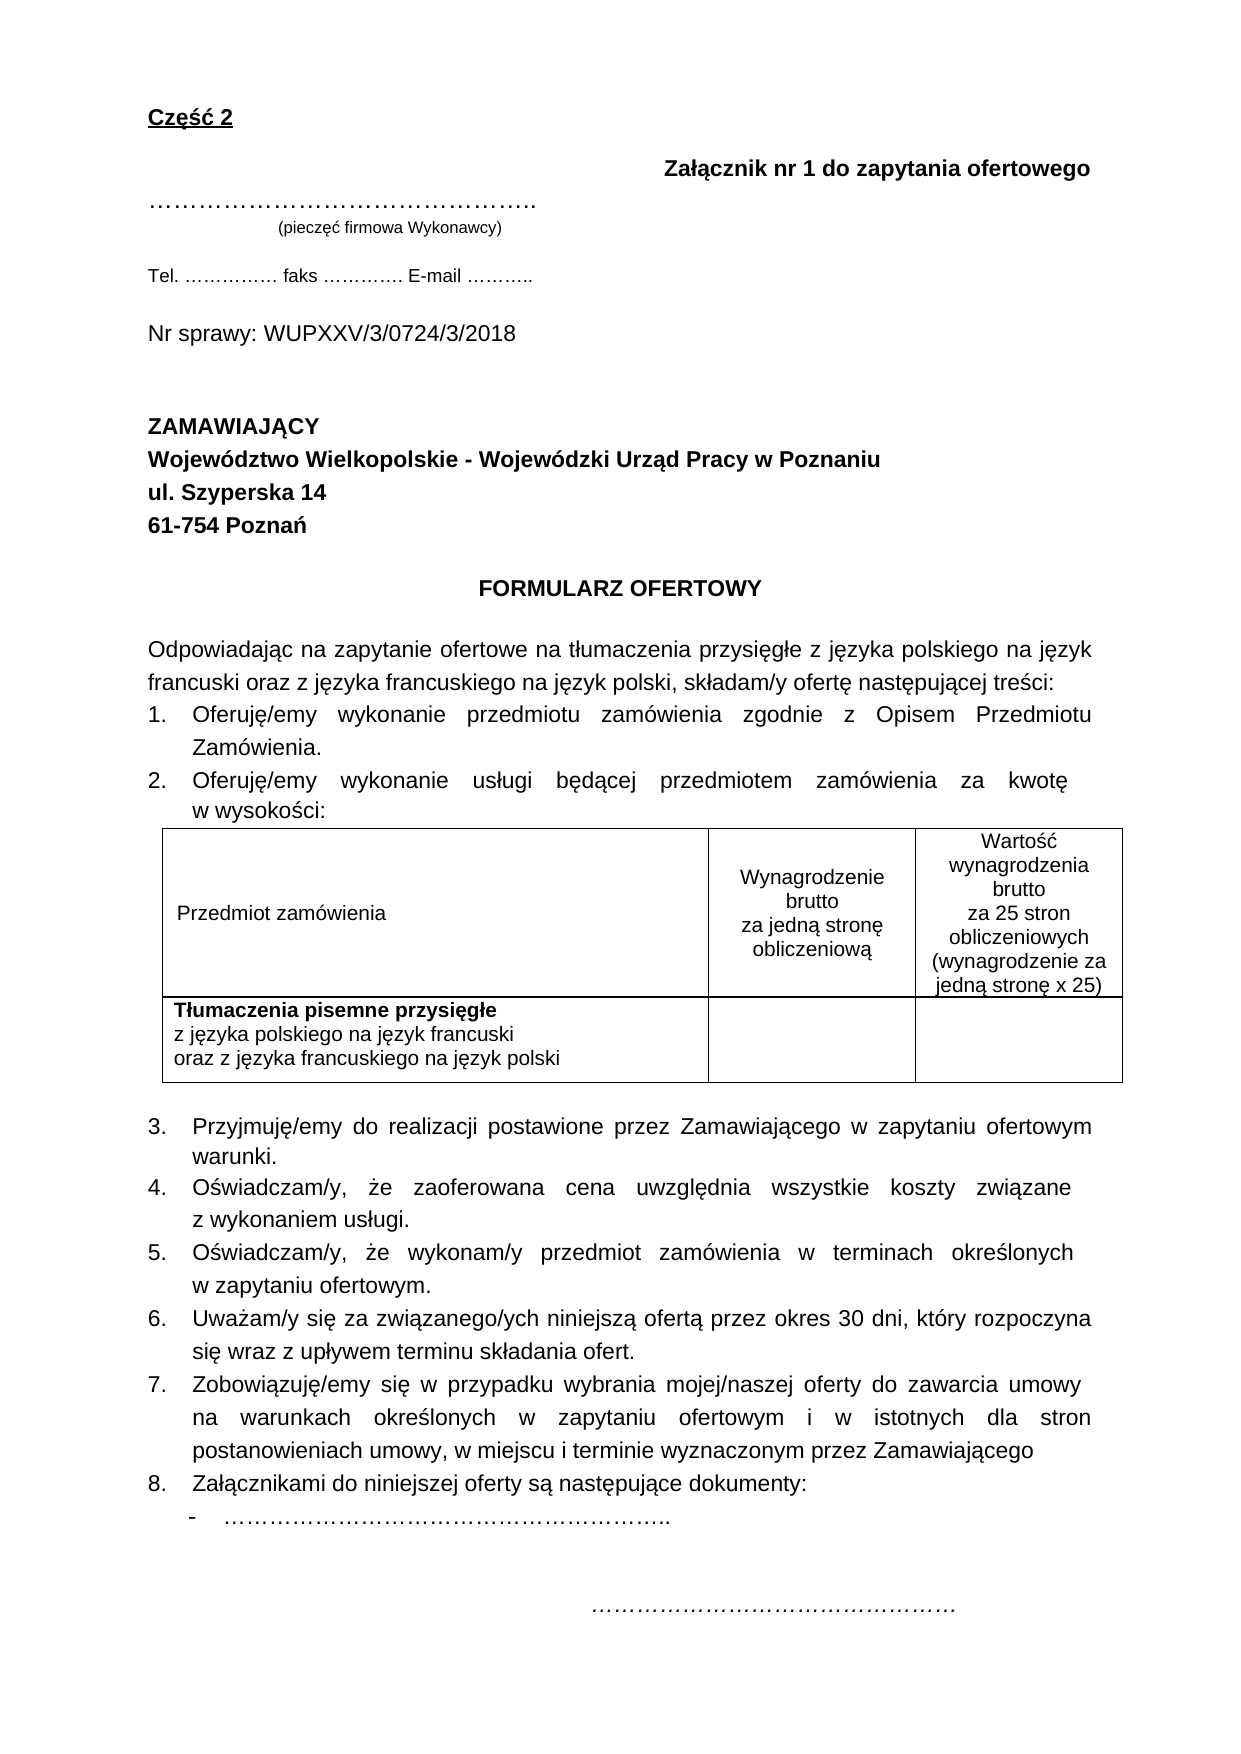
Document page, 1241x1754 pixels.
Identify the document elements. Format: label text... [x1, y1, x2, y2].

list Zobowiązuję/emy się w przypadku wybrania mojej/naszej oferty do zawarcia umowy na warunkach określonych w zapytaniu ofertowym i w istotnych dla stron postanowieniach umowy, w miejscu i terminie wyznaczonym przez Zamawiającego [148, 1371, 1092, 1463]
text Załącznik nr 1 do zapytania ofertowego [590, 154, 1092, 181]
list Oferuję/emy wykonanie usługi będącej przedmiotem zamówienia za kwotę w wysokości: [148, 767, 1092, 824]
table_header Przedmiot zamówienia [163, 829, 708, 996]
text ul. Szyperska 14 [148, 479, 1092, 505]
text ………………………………………… [590, 1591, 1092, 1618]
text ZAMAWIAJĄCY [148, 413, 1092, 439]
text (pieczęć firmowa Wykonawcy) [148, 218, 1092, 237]
table_cell Tłumaczenia pisemne przysięgłe z języka polskiego na język francuski oraz z języka francuskiego na język polski [163, 998, 708, 1082]
text Część 2 [148, 103, 1092, 130]
text Tel. …………… faks …………. E-mail ……….. [148, 265, 1092, 286]
list Oświadczam/y, że zaoferowana cena uwzględnia wszystkie koszty związane z wykonaniem usługi. [148, 1173, 1092, 1233]
text 61-754 Poznań [148, 512, 1092, 538]
text Województwo Wielkopolskie - Wojewódzki Urząd Pracy w Poznaniu [148, 446, 1092, 472]
list Uważam/y się za związanego/ych niniejszą ofertą przez okres 30 dni, który rozpoczyna się wraz z upływem terminu składania ofert. [148, 1305, 1092, 1364]
text Odpowiadając na zapytanie ofertowe na tłumaczenia przysięgłe z języka polskiego na język francuski oraz z języka francuskiego na język polski, składam/y ofertę następującej treści: [148, 636, 1092, 695]
table_header Wartość wynagrodzenia brutto za 25 stron obliczeniowych (wynagrodzenie za jedną stronę x 25) [916, 829, 1122, 996]
list ………………………………………………….. [185, 1503, 1092, 1531]
table_cell [709, 998, 915, 1082]
list Przyjmuję/emy do realizacji postawione przez Zamawiającego w zapytaniu ofertowym warunki. [148, 1113, 1092, 1169]
list Oferuję/emy wykonanie przedmiotu zamówienia zgodnie z Opisem Przedmiotu Zamówienia. [148, 701, 1092, 761]
text Nr sprawy: WUPXXV/3/0724/3/2018 [148, 320, 1092, 346]
list Oświadczam/y, że wykonam/y przedmiot zamówienia w terminach określonych w zapytaniu ofertowym. [148, 1239, 1092, 1298]
table_header Wynagrodzenie brutto za jedną stronę obliczeniową [709, 829, 915, 996]
text FORMULARZ OFERTOWY [148, 575, 1092, 601]
list Załącznikami do niniejszej oferty są następujące dokumenty: [148, 1470, 1092, 1496]
text ……………………………………….. [148, 185, 1092, 213]
table_cell [916, 998, 1122, 1082]
